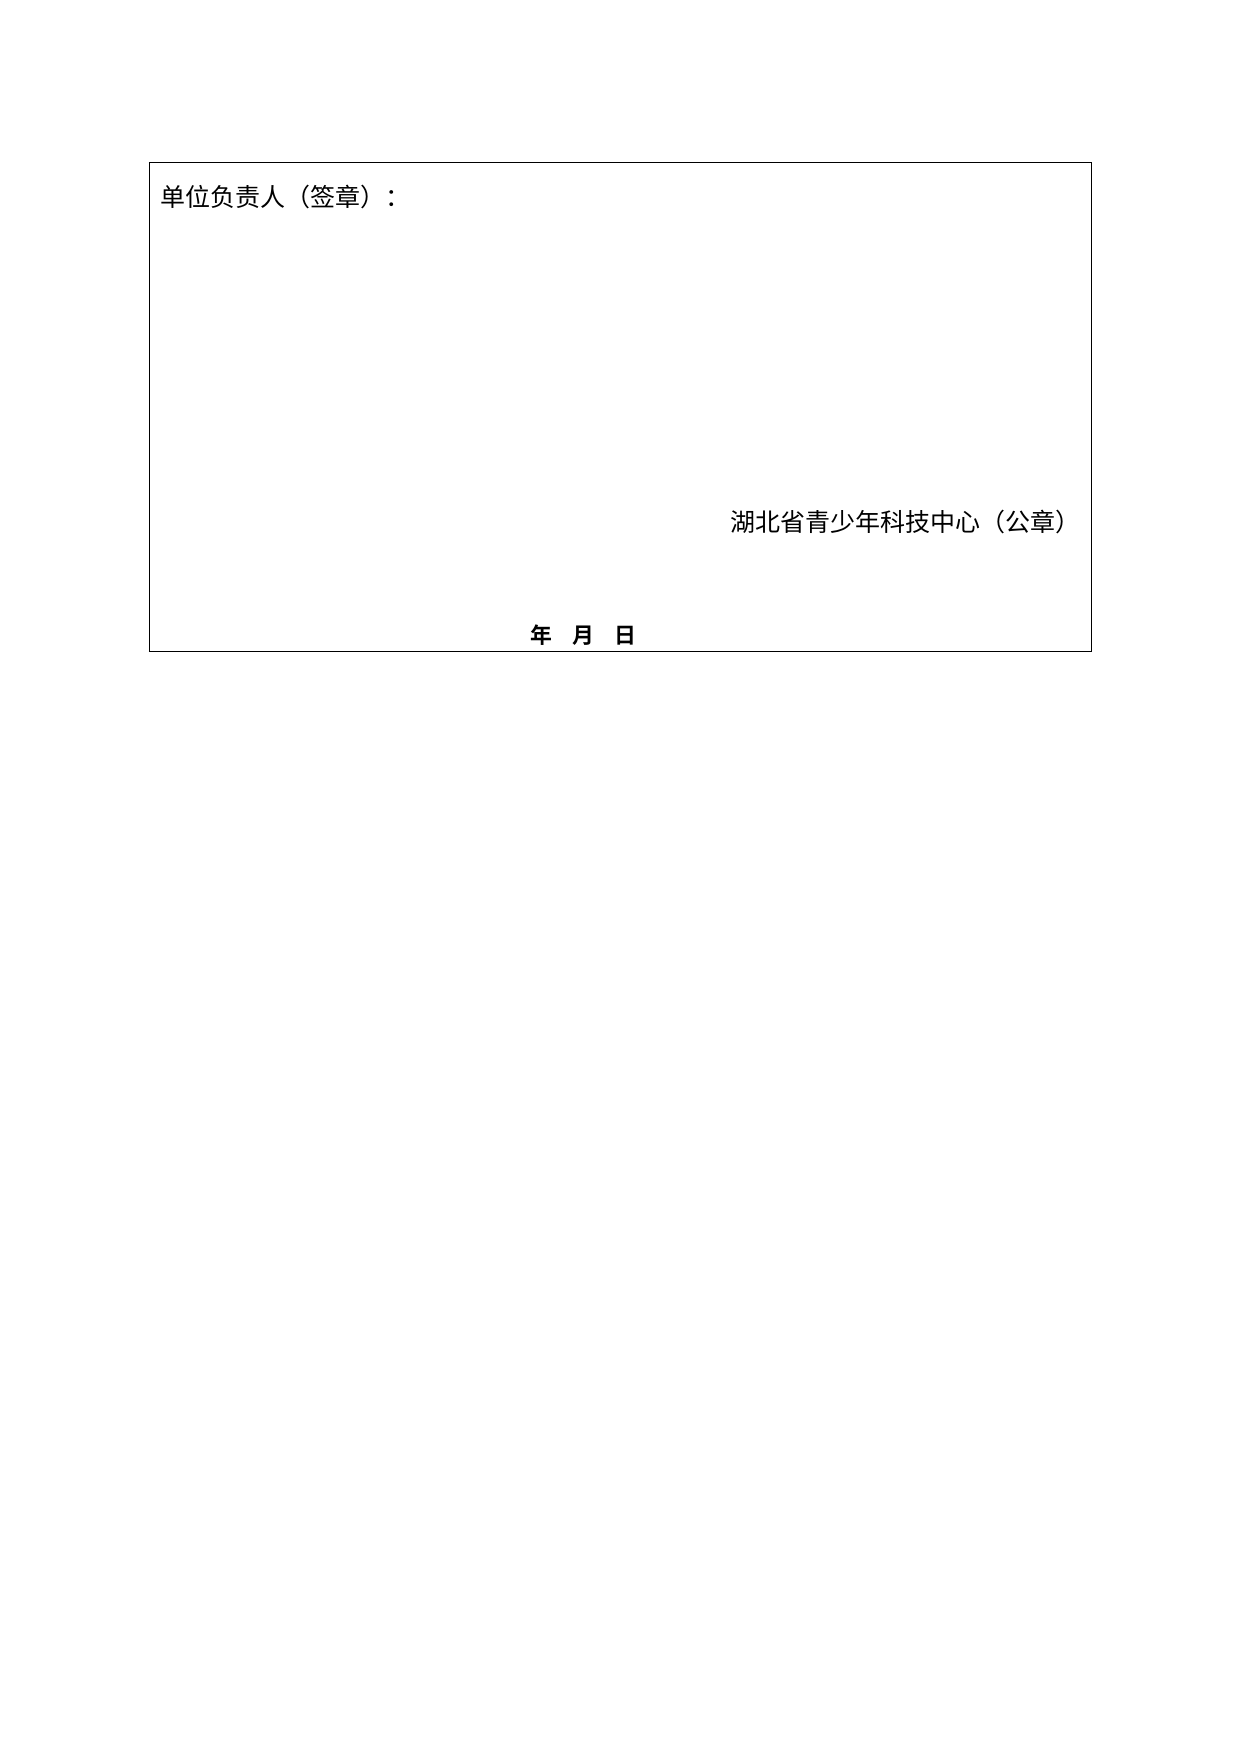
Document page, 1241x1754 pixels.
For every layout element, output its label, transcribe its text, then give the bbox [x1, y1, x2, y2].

table_cell 单位负责人（签章）： 湖北省青少年科技中心（公章） 年 月 日 [150, 163, 1091, 651]
